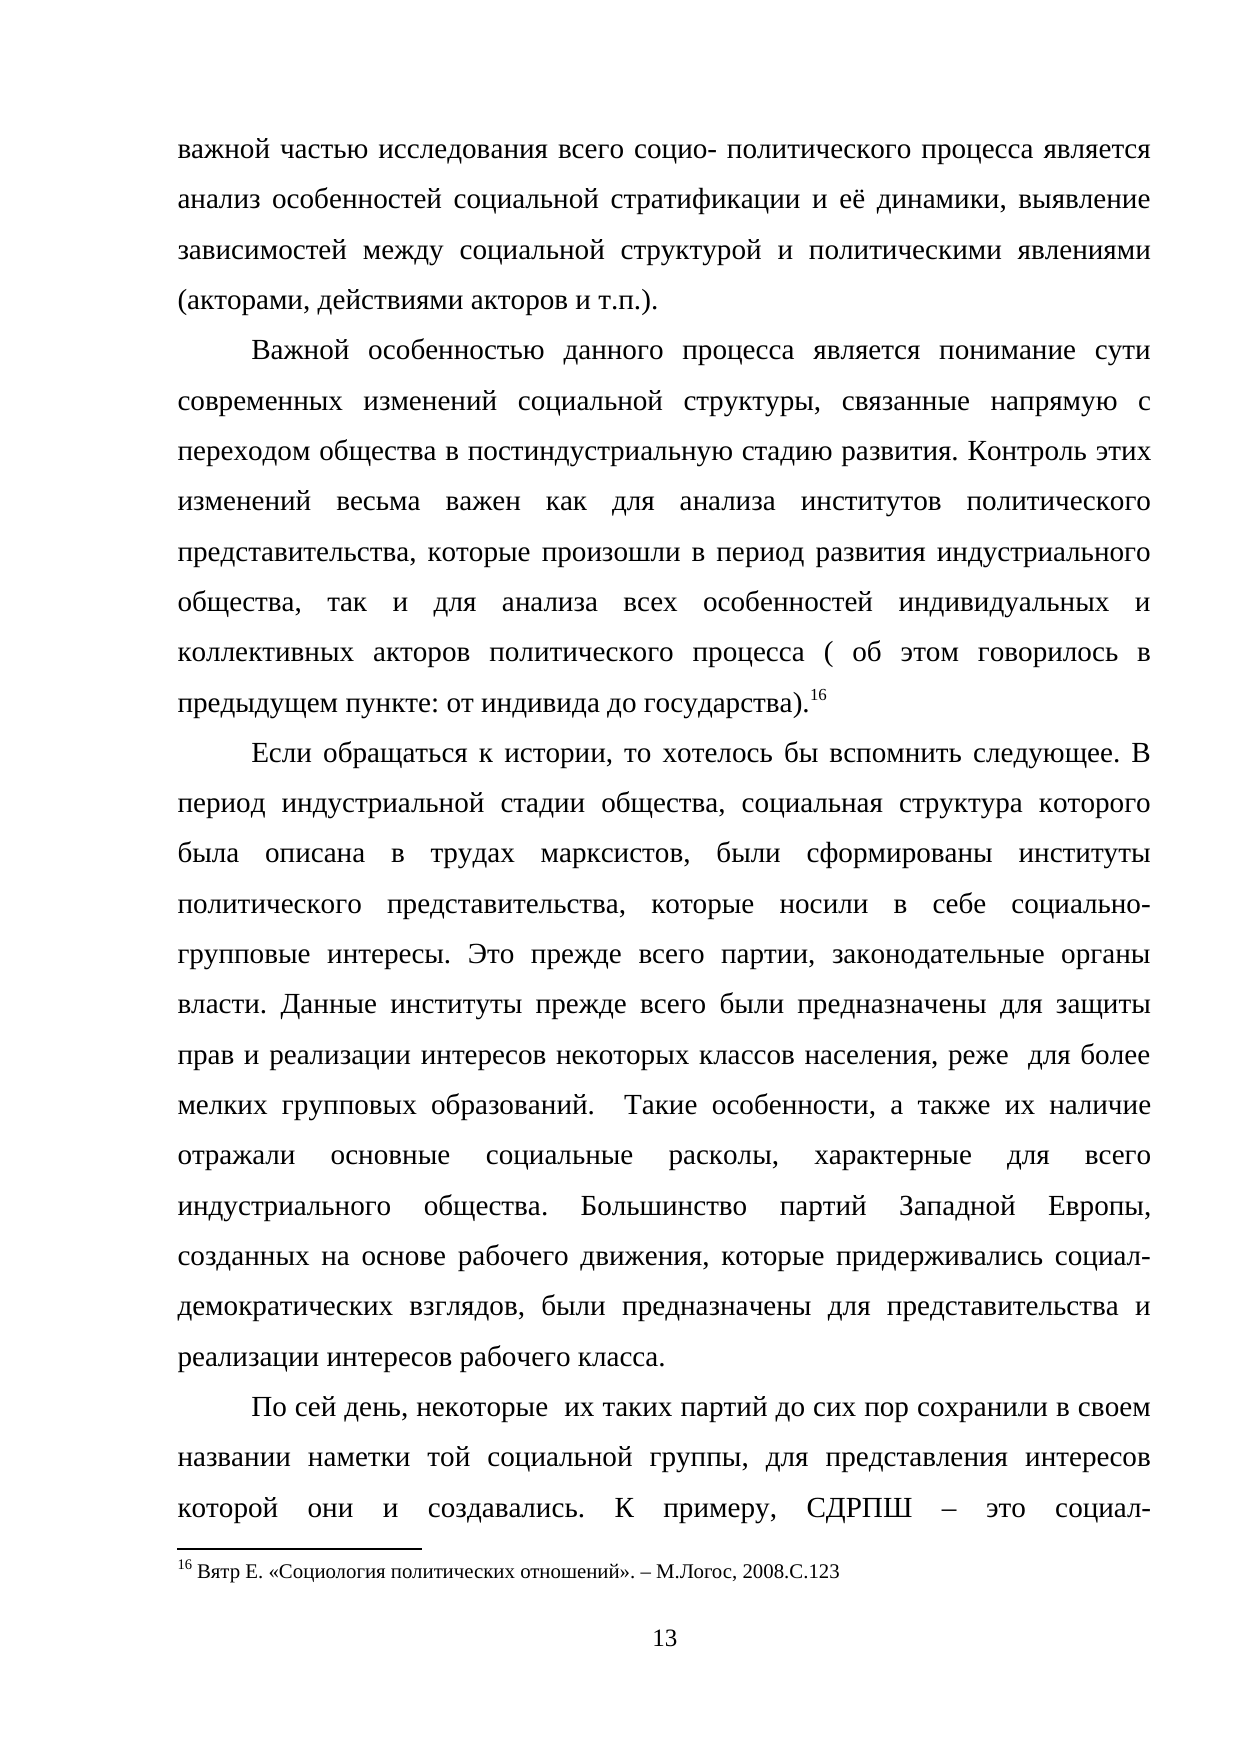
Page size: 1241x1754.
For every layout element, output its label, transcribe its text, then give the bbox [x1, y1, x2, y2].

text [177, 131, 1152, 718]
text Если обращаться к истории, то хотелось бы вспомнить следующее. В период индустриальной стадии общества, социальная структура которого была описана в трудах марксистов, были сформированы институты политического представительства, которые носили в себе социально-групповые интересы. Это прежде всего партии, законодательные органы власти. Данные институты прежде всего были предназначены для защиты прав и реализации интересов некоторых классов населения, реже для более мелких групповых образований. Такие особенности, а также их наличие отражали основные социальные расколы, характерные для всего индустриального общества. Большинство партий Западной Европы, созданных на основе рабочего движения, которые придерживались социал-демократических взглядов, были предназначены для представительства и реализации интересов рабочего класса. [177, 735, 1152, 1372]
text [177, 1389, 1152, 1523]
